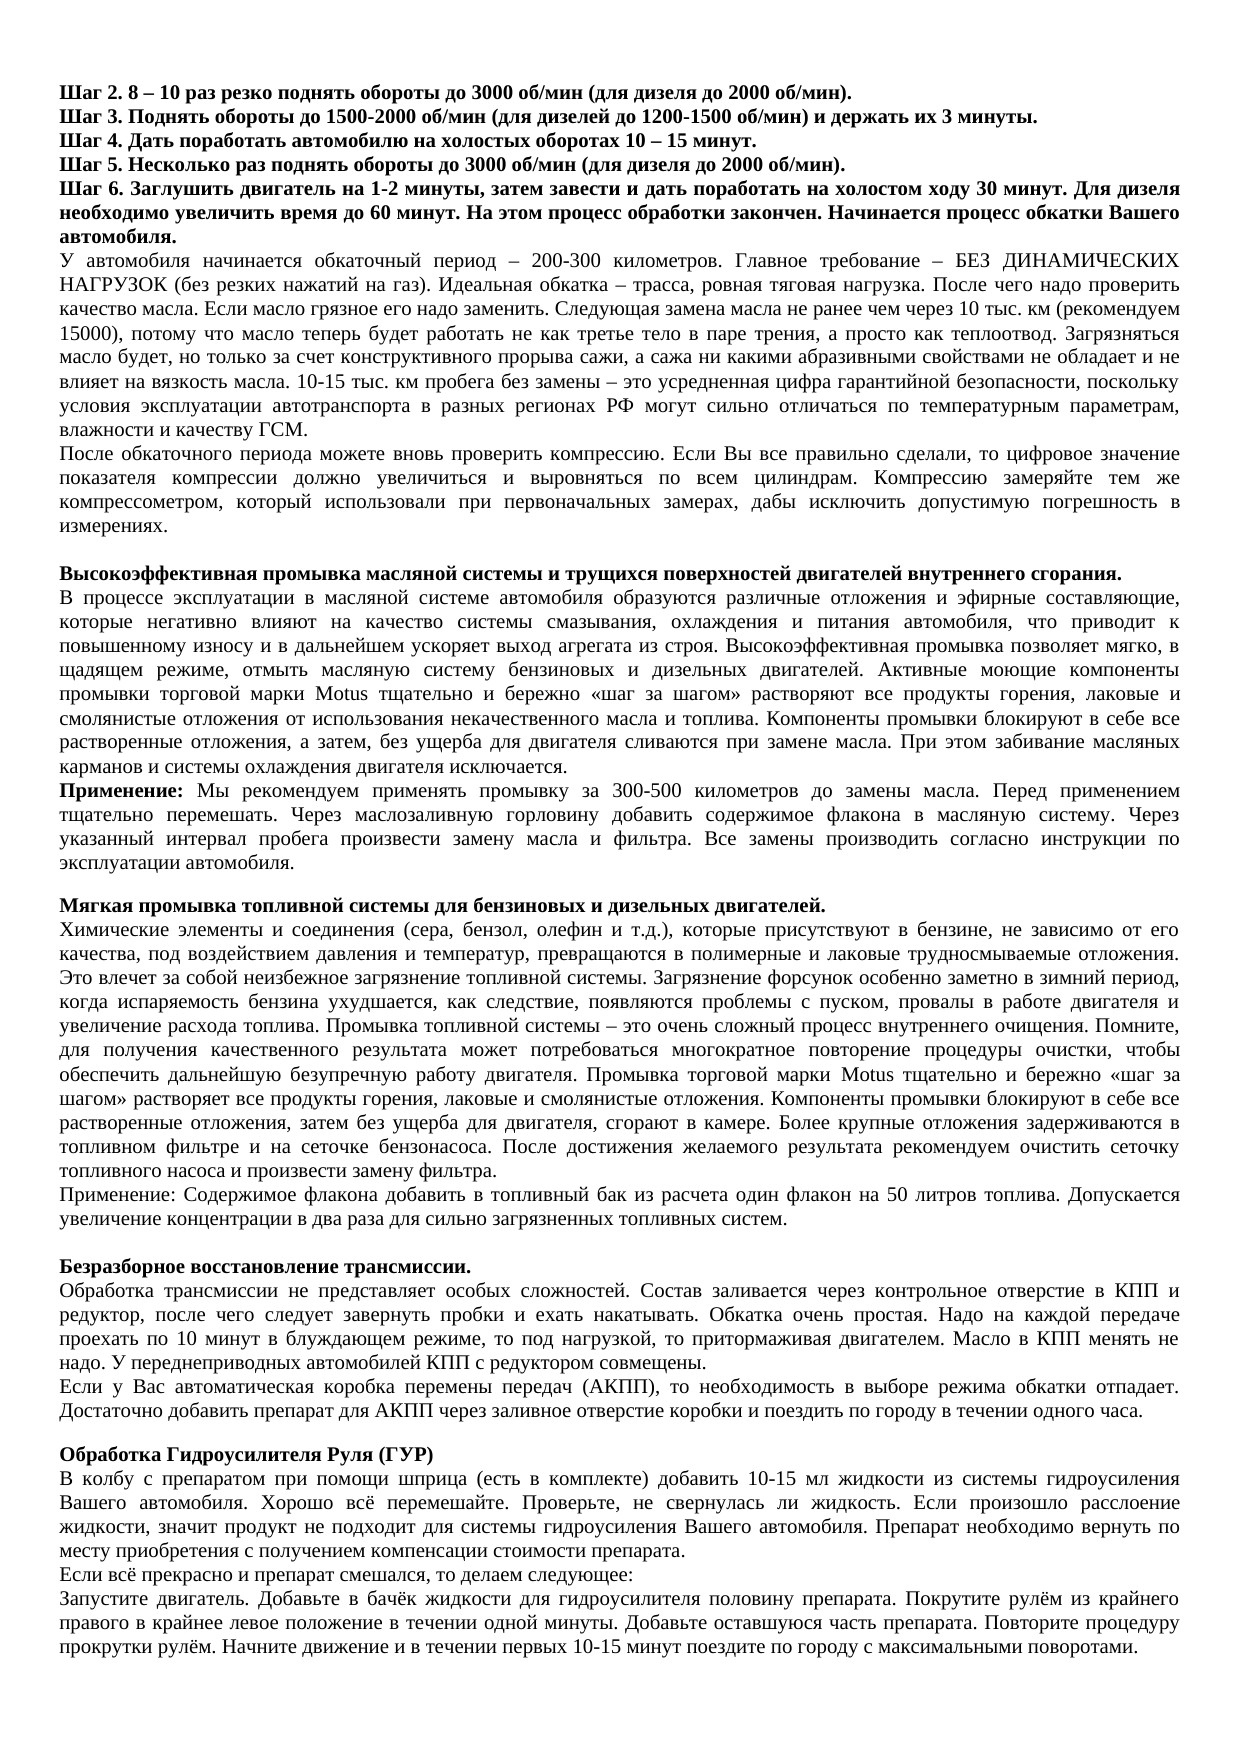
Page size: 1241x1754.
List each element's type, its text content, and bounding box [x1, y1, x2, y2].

text В колбу с препаратом при помощи шприца (есть в комплекте) добавить 10-15 мл жидкости из системы гидроусиления Вашего автомобиля. Хорошо всё перемешайте. Проверьте, не свернулась ли жидкость. Если произошло расслоение жидкости, значит продукт не подходит для системы гидроусиления Вашего автомобиля. Препарат необходимо вернуть по месту приобретения с получением компенсации стоимости препарата. [59, 1466, 1181, 1562]
text Шаг 2. 8 – 10 раз резко поднять обороты до 3000 об/мин (для дизеля до 2000 об/мин). [59, 80, 1181, 104]
text Шаг 3. Поднять обороты до 1500-2000 об/мин (для дизелей до 1200-1500 об/мин) и держать их 3 минуты. [59, 104, 1181, 128]
text Безразборное восстановление трансмиссии. [59, 1254, 1181, 1278]
text В процессе эксплуатации в масляной системе автомобиля образуются различные отложения и эфирные составляющие, которые негативно влияют на качество системы смазывания, охлаждения и питания автомобиля, что приводит к повышенному износу и в дальнейшем ускоряет выход агрегата из строя. Высокоэффективная промывка позволяет мягко, в щадящем режиме, отмыть масляную систему бензиновых и дизельных двигателей. Активные моющие компоненты промывки торговой марки Motus тщательно и бережно «шаг за шагом» растворяют все продукты горения, лаковые и смолянистые отложения от использования некачественного масла и топлива. Компоненты промывки блокируют в себе все растворенные отложения, а затем, без ущерба для двигателя сливаются при замене масла. При этом забивание масляных карманов и системы охлаждения двигателя исключается. [59, 585, 1181, 778]
text Шаг 4. Дать поработать автомобилю на холостых оборотах 10 – 15 минут. [59, 128, 1181, 152]
text Применение: Мы рекомендуем применять промывку за 300-500 километров до замены масла. Перед применением тщательно перемешать. Через маслозаливную горловину добавить содержимое флакона в масляную систему. Через указанный интервал пробега произвести замену масла и фильтра. Все замены производить согласно инструкции по эксплуатации автомобиля. [59, 778, 1181, 874]
text Если всё прекрасно и препарат смешался, то делаем следующее: [59, 1562, 1181, 1586]
text Если у Вас автоматическая коробка перемены передач (АКПП), то необходимость в выборе режима обкатки отпадает. Достаточно добавить препарат для АКПП через заливное отверстие коробки и поездить по городу в течении одного часа. [59, 1374, 1181, 1422]
text Обработка трансмиссии не представляет особых сложностей. Состав заливается через контрольное отверстие в КПП и редуктор, после чего следует завернуть пробки и ехать накатывать. Обкатка очень простая. Надо на каждой передаче проехать по 10 минут в блуждающем режиме, то под нагрузкой, то притормаживая двигателем. Масло в КПП менять не надо. У переднеприводных автомобилей КПП с редуктором совмещены. [59, 1278, 1181, 1374]
text После обкаточного периода можете вновь проверить компрессию. Если Вы все правильно сделали, то цифровое значение показателя компрессии должно увеличиться и выровняться по всем цилиндрам. Компрессию замеряйте тем же компрессометром, который использовали при первоначальных замерах, дабы исключить допустимую погрешность в измерениях. [59, 441, 1181, 537]
text Запустите двигатель. Добавьте в бачёк жидкости для гидроусилителя половину препарата. Покрутите рулём из крайнего правого в крайнее левое положение в течении одной минуты. Добавьте оставшуюся часть препарата. Повторите процедуру прокрутки рулём. Начните движение и в течении первых 10-15 минут поездите по городу с максимальными поворотами. [59, 1586, 1181, 1658]
text Обработка Гидроусилителя Руля (ГУР) [59, 1442, 1181, 1466]
text Высокоэффективная промывка масляной системы и трущихся поверхностей двигателей внутреннего сгорания. [59, 561, 1181, 585]
text Шаг 6. Заглушить двигатель на 1-2 минуты, затем завести и дать поработать на холостом ходу 30 минут. Для дизеля необходимо увеличить время до 60 минут. На этом процесс обработки закончен. Начинается процесс обкатки Вашего автомобиля. [59, 176, 1181, 248]
text Химические элементы и соединения (сера, бензол, олефин и т.д.), которые присутствуют в бензине, не зависимо от его качества, под воздействием давления и температур, превращаются в полимерные и лаковые трудносмываемые отложения. Это влечет за собой неизбежное загрязнение топливной системы. Загрязнение форсунок особенно заметно в зимний период, когда испаряемость бензина ухудшается, как следствие, появляются проблемы с пуском, провалы в работе двигателя и увеличение расхода топлива. Промывка топливной системы – это очень сложный процесс внутреннего очищения. Помните, для получения качественного результата может потребоваться многократное повторение процедуры очистки, чтобы обеспечить дальнейшую безупречную работу двигателя. Промывка торговой марки Motus тщательно и бережно «шаг за шагом» растворяет все продукты горения, лаковые и смолянистые отложения. Компоненты промывки блокируют в себе все растворенные отложения, затем без ущерба для двигателя, сгорают в камере. Более крупные отложения задерживаются в топливном фильтре и на сеточке бензонасоса. После достижения желаемого результата рекомендуем очистить сеточку топливного насоса и произвести замену фильтра. [59, 917, 1181, 1182]
text Мягкая промывка топливной системы для бензиновых и дизельных двигателей. [59, 893, 1181, 917]
text Шаг 5. Несколько раз поднять обороты до 3000 об/мин (для дизеля до 2000 об/мин). [59, 152, 1181, 176]
text Применение: Содержимое флакона добавить в топливный бак из расчета один флакон на 50 литров топлива. Допускается увеличение концентрации в два раза для сильно загрязненных топливных систем. [59, 1182, 1181, 1230]
